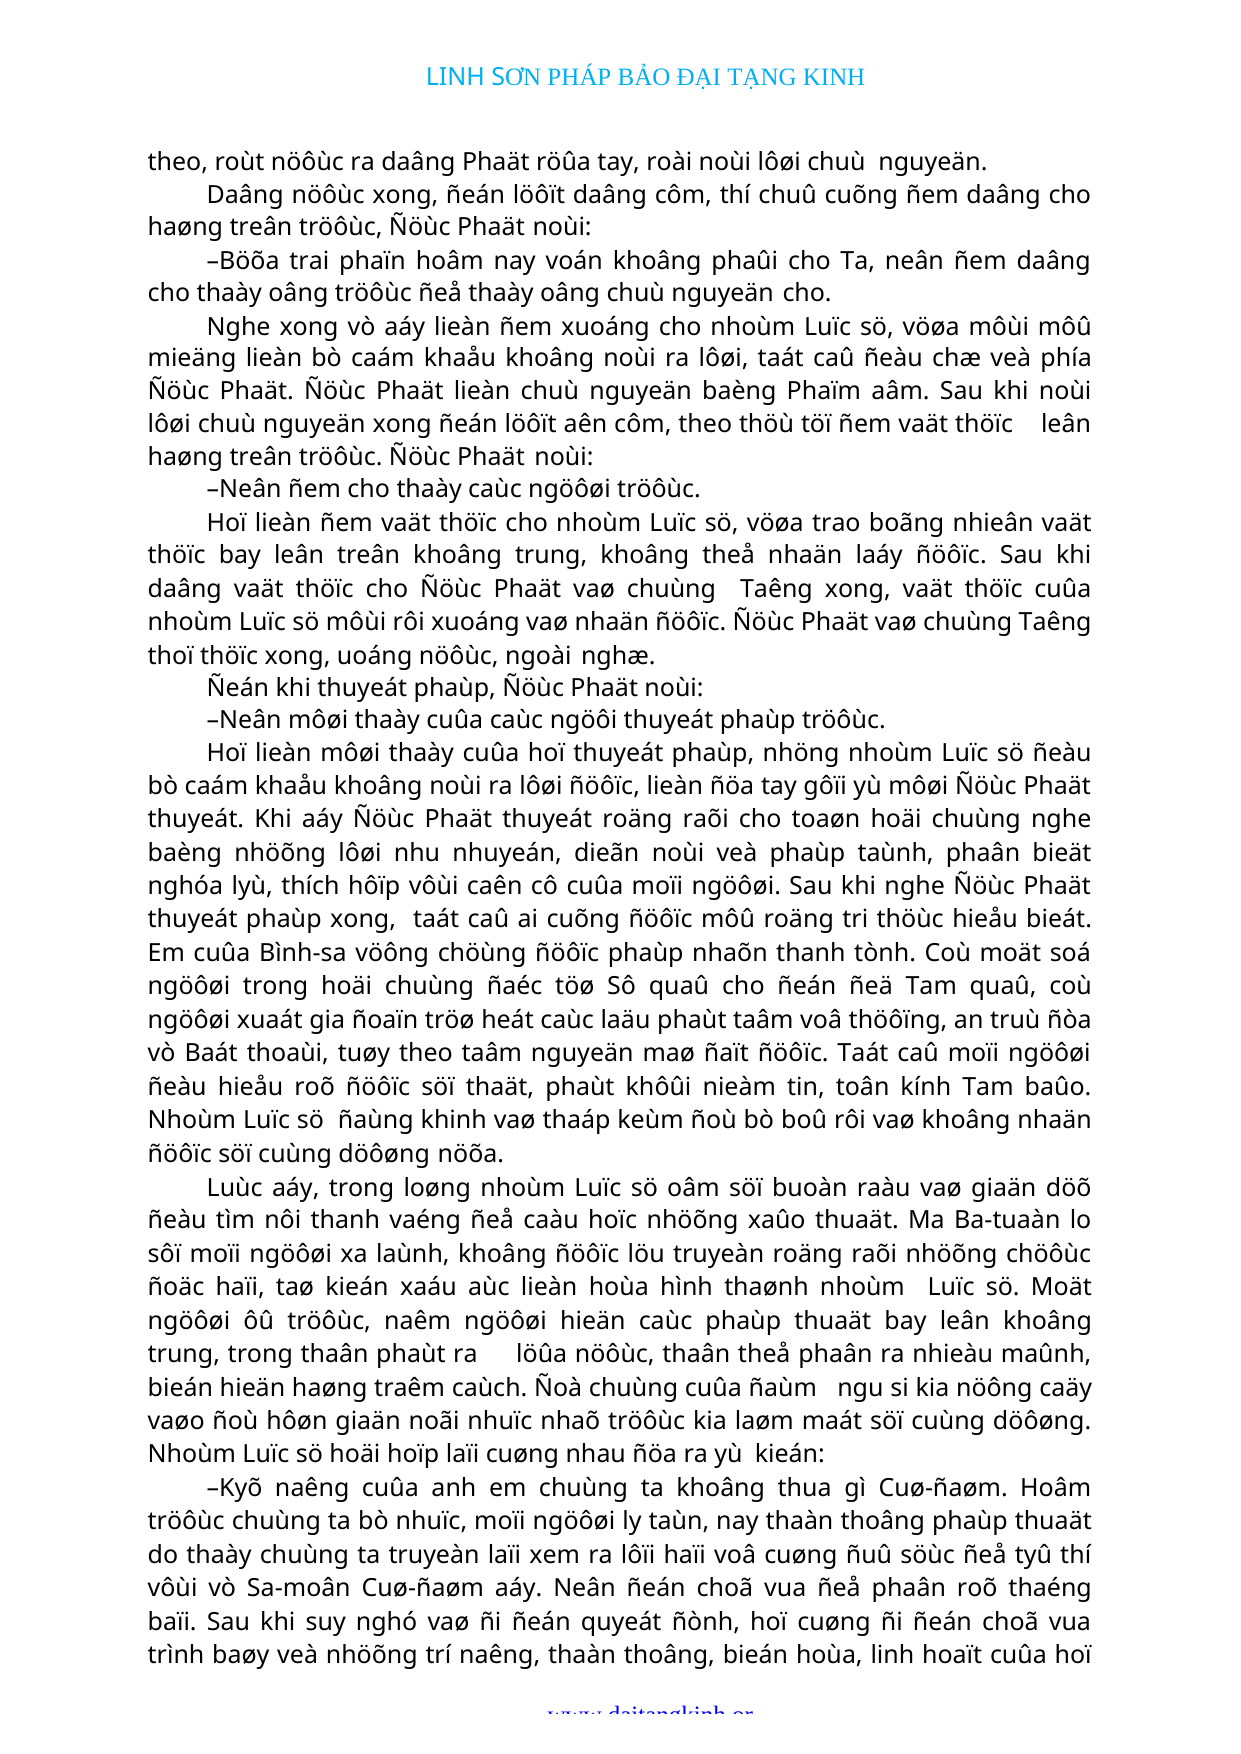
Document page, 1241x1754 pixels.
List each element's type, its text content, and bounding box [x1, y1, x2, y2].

text –Böõa trai phaïn hoâm nay voán khoâng phaûi cho Ta, neân ñem daâng cho thaày oâng tröôùc ñeå thaày oâng chuù nguyeän cho. [147, 243, 1093, 308]
text Ñeán khi thuyeát phaùp, Ñöùc Phaät noùi: [206, 672, 1105, 703]
text Daâng nöôùc xong, ñeán löôït daâng côm, thí chuû cuõng ñem daâng cho haøng treân tröôùc, Ñöùc Phaät noùi: [147, 177, 1093, 243]
text Hoï lieàn môøi thaày cuûa hoï thuyeát phaùp, nhöng nhoùm Luïc sö ñeàu bò caám khaåu khoâng noùi ra lôøi ñöôïc, lieàn ñöa tay gôïi yù môøi Ñöùc Phaät thuyeát. Khi aáy Ñöùc Phaät thuyeát roäng raõi cho toaøn hoäi chuùng nghe baèng nhöõng lôøi nhu nhuyeán, dieãn noùi veà phaùp taùnh, phaân bieät nghóa lyù, thích hôïp vôùi caên cô cuûa moïi ngöôøi. Sau khi nghe Ñöùc Phaät thuyeát phaùp xong, taát caû ai cuõng ñöôïc môû roäng tri thöùc hieåu bieát. Em cuûa Bình-sa vöông chöùng ñöôïc phaùp nhaõn thanh tònh. Coù moät soá ngöôøi trong hoäi chuùng ñaéc töø Sô quaû cho ñeán ñeä Tam quaû, coù ngöôøi xuaát gia ñoaïn tröø heát caùc laäu phaùt taâm voâ thöôïng, an truù ñòa vò Baát thoaùi, tuøy theo taâm nguyeän maø ñaït ñöôïc. Taát caû moïi ngöôøi ñeàu hieåu roõ ñöôïc söï thaät, phaùt khôûi nieàm tin, toân kính Tam baûo. Nhoùm Luïc sö ñaùng khinh vaø thaáp keùm ñoù bò boû rôi vaø khoâng nhaän ñöôïc söï cuùng döôøng nöõa. [147, 735, 1093, 1169]
text Luùc aáy, trong loøng nhoùm Luïc sö oâm söï buoàn raàu vaø giaän döõ ñeàu tìm nôi thanh vaéng ñeå caàu hoïc nhöõng xaûo thuaät. Ma Ba-tuaàn lo sôï moïi ngöôøi xa laùnh, khoâng ñöôïc löu truyeàn roäng raõi nhöõng chöôùc ñoäc haïi, taø kieán xaáu aùc lieàn hoùa hình thaønh nhoùm Luïc sö. Moät ngöôøi ôû tröôùc, naêm ngöôøi hieän caùc phaùp thuaät bay leân khoâng trung, trong thaân phaùt ra löûa nöôùc, thaân theå phaân ra nhieàu maûnh, bieán hieän haøng traêm caùch. Ñoà chuùng cuûa ñaùm ngu si kia nöông caäy vaøo ñoù hôøn giaän noãi nhuïc nhaõ tröôùc kia laøm maát söï cuùng döôøng. Nhoùm Luïc sö hoäi hoïp laïi cuøng nhau ñöa ra yù kieán: [147, 1169, 1093, 1470]
text –Neân ñem cho thaày caùc ngöôøi tröôùc. [206, 472, 1105, 504]
text –Neân môøi thaày cuûa caùc ngöôi thuyeát phaùp tröôùc. [206, 703, 1105, 735]
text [147, 1470, 1093, 1671]
text Hoï lieàn ñem vaät thöïc cho nhoùm Luïc sö, vöøa trao boãng nhieân vaät thöïc bay leân treân khoâng trung, khoâng theå nhaän laáy ñöôïc. Sau khi daâng vaät thöïc cho Ñöùc Phaät vaø chuùng Taêng xong, vaät thöïc cuûa nhoùm Luïc sö môùi rôi xuoáng vaø nhaän ñöôïc. Ñöùc Phaät vaø chuùng Taêng thoï thöïc xong, uoáng nöôùc, ngoài nghæ. [147, 504, 1093, 672]
text Nghe xong vò aáy lieàn ñem xuoáng cho nhoùm Luïc sö, vöøa môùi môû mieäng lieàn bò caám khaåu khoâng noùi ra lôøi, taát caû ñeàu chæ veà phía Ñöùc Phaät. Ñöùc Phaät lieàn chuù nguyeän baèng Phaïm aâm. Sau khi noùi lôøi chuù nguyeän xong ñeán löôït aên côm, theo thöù töï ñem vaät thöïc leân haøng treân tröôùc. Ñöùc Phaät noùi: [147, 309, 1093, 472]
text theo, roùt nöôùc ra daâng Phaät röûa tay, roài noùi lôøi chuù nguyeän. [147, 145, 1105, 177]
